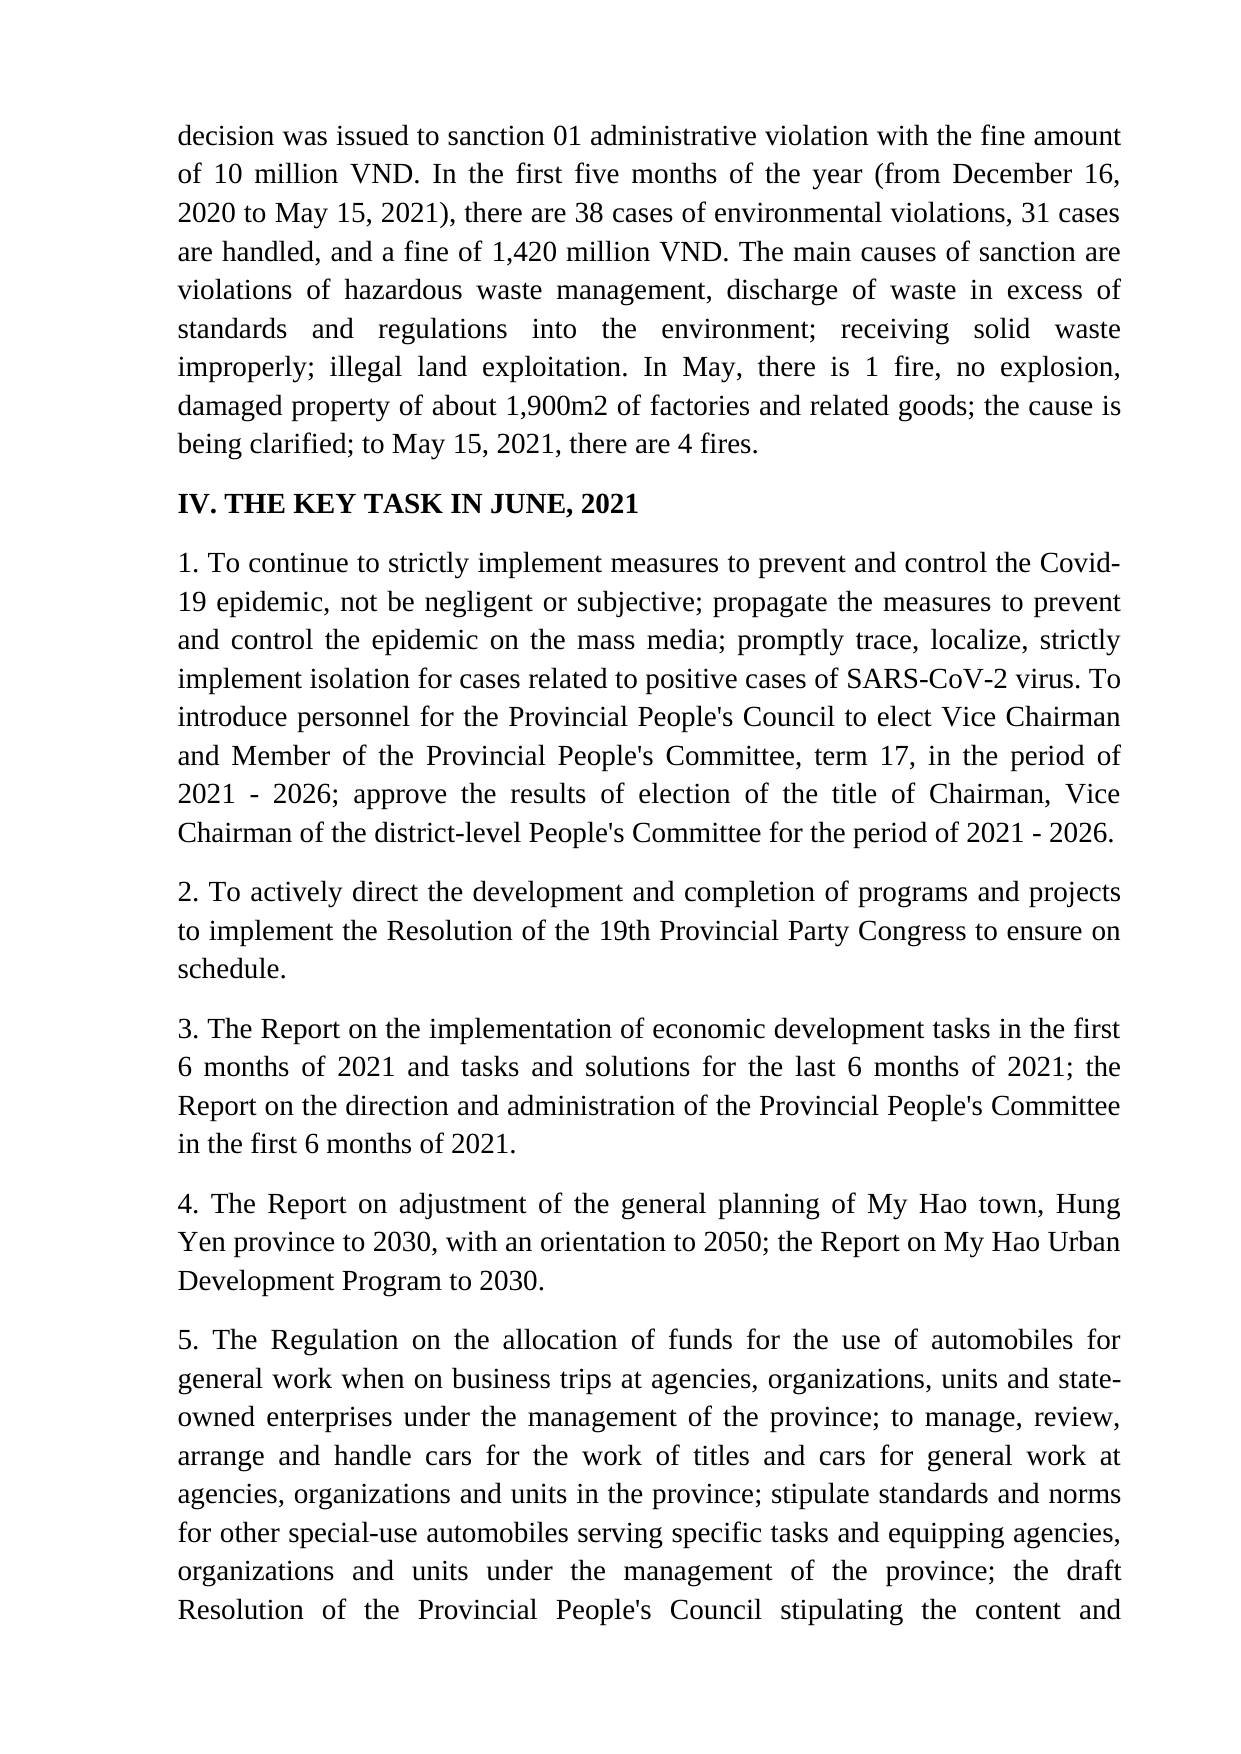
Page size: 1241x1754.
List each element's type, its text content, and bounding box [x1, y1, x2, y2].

text 2. To actively direct the development and completion of programs and projects to implement the Resolution of the 19th Provincial Party Congress to ensure on schedule. [177, 874, 1122, 985]
text 4. The Report on adjustment of the general planning of My Hao town, Hung Yen province to 2030, with an orientation to 2050; the Report on My Hao Urban Development Program to 2030. [177, 1186, 1122, 1296]
text 1. To continue to strictly implement measures to prevent and control the Covid-19 epidemic, not be negligent or subjective; propagate the measures to prevent and control the epidemic on the mass media; promptly trace, localize, strictly implement isolation for cases related to positive cases of SARS-CoV-2 virus. To introduce personnel for the Provincial People's Council to elect Vice Chairman and Member of the Provincial People's Committee, term 17, in the period of 2021 - 2026; approve the results of election of the title of Chairman, Vice Chairman of the district-level People's Committee for the period of 2021 - 2026. [177, 545, 1122, 848]
text IV. THE KEY TASK IN JUNE, 2021 [177, 486, 1122, 519]
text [177, 118, 1122, 460]
text 3. The Report on the implementation of economic development tasks in the first 6 months of 2021 and tasks and solutions for the last 6 months of 2021; the Report on the direction and administration of the Provincial People's Committee in the first 6 months of 2021. [177, 1011, 1122, 1160]
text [177, 1322, 1122, 1626]
